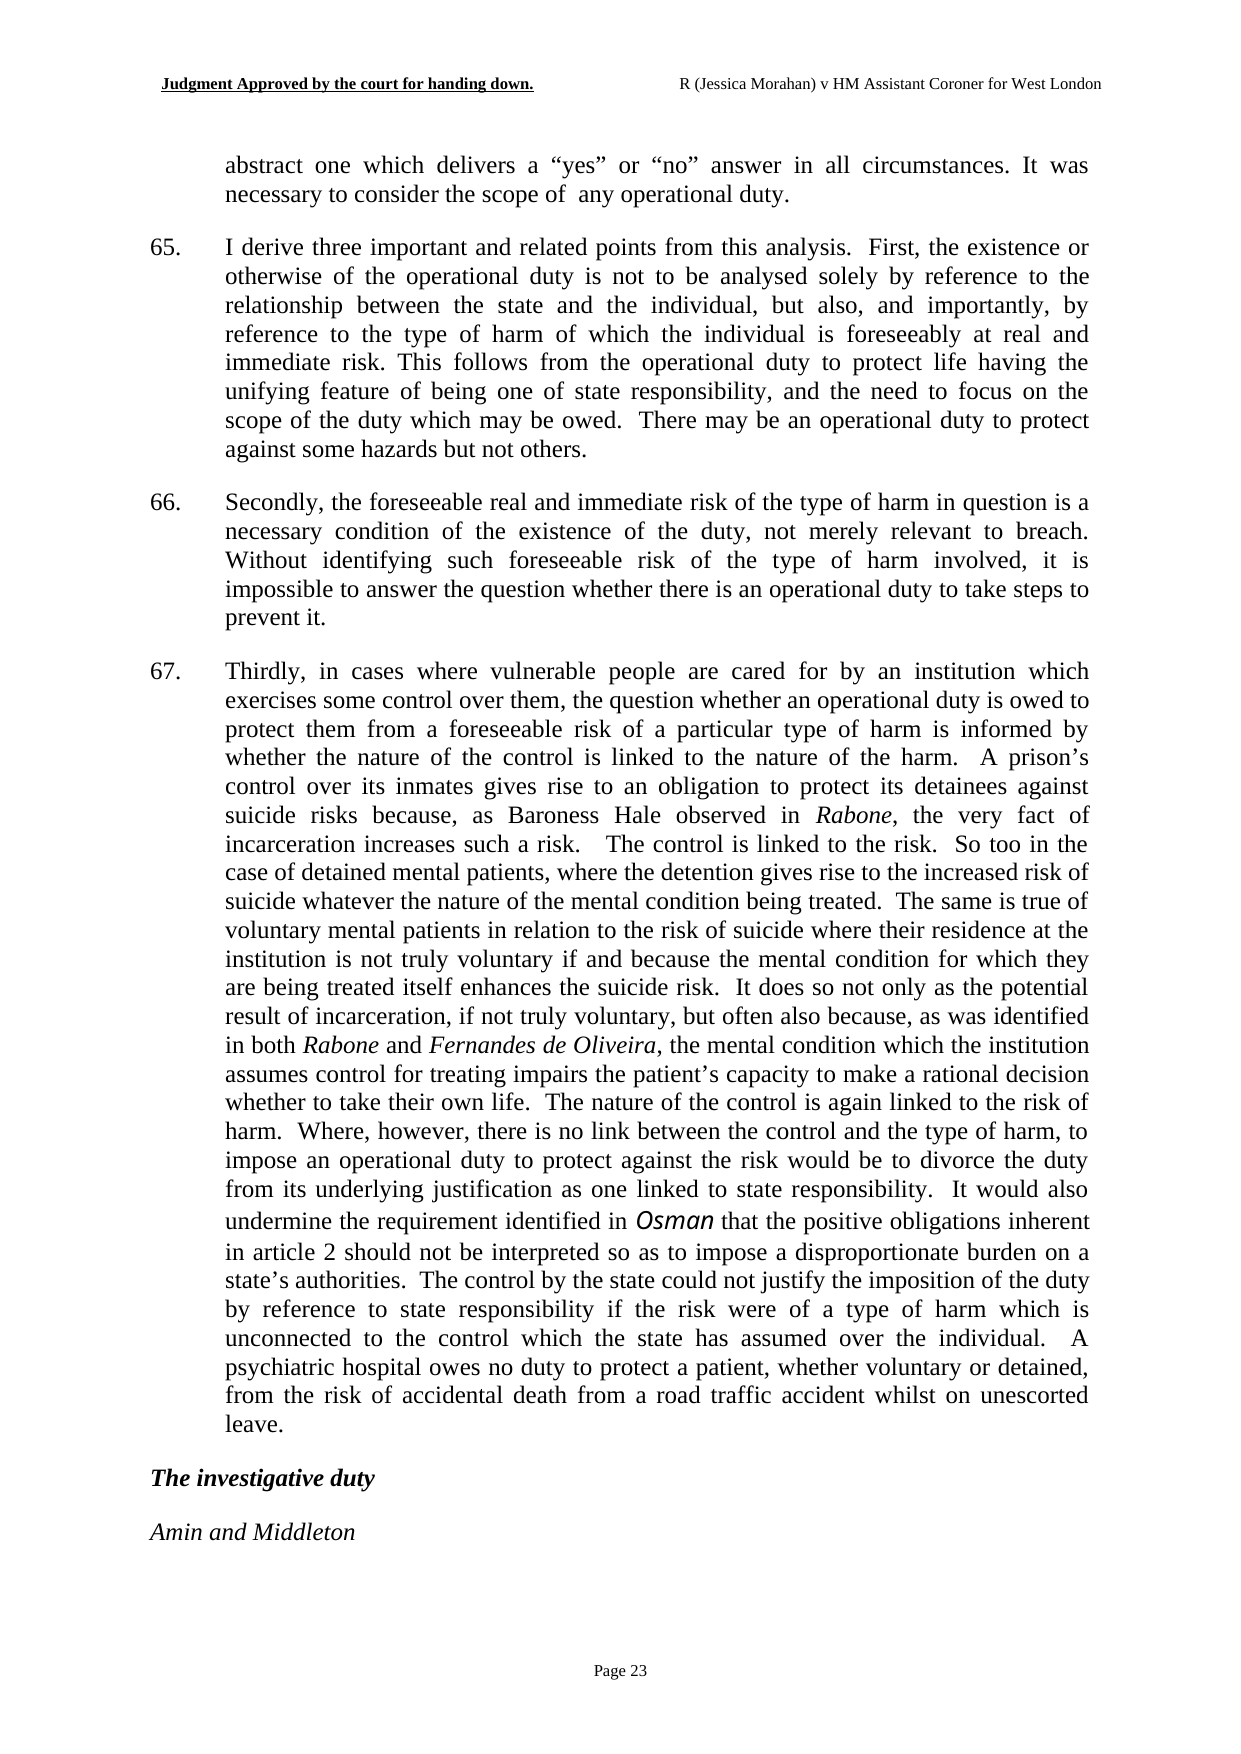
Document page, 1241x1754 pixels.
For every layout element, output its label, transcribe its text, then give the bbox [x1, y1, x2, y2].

text I derive three important and related points from this analysis. First, the existence or otherwise of the operational duty is not to be analysed solely by reference to the relationship between the state and the individual, but also, and importantly, by reference to the type of harm of which the individual is foreseeably at real and immediate risk. This follows from the operational duty to protect life having the unifying feature of being one of state responsibility, and the need to focus on the scope of the duty which may be owed. There may be an operational duty to protect against some hazards but not others. [150, 232, 1090, 462]
list Amin and Middleton [150, 1517, 1090, 1545]
text Thirdly, in cases where vulnerable people are cared for by an institution which exercises some control over them, the question whether an operational duty is owed to protect them from a foreseeable risk of a particular type of harm is informed by whether the nature of the control is linked to the nature of the harm. A prison’s control over its inmates gives rise to an obligation to protect its detainees against suicide risks because, as Baroness Hale observed in Rabone, the very fact of incarceration increases such a risk. The control is linked to the risk. So too in the case of detained mental patients, where the detention gives rise to the increased risk of suicide whatever the nature of the mental condition being treated. The same is true of voluntary mental patients in relation to the risk of suicide where their residence at the institution is not truly voluntary if and because the mental condition for which they are being treated itself enhances the suicide risk. It does so not only as the potential result of incarceration, if not truly voluntary, but often also because, as was identified in both Rabone and Fernandes de Oliveira, the mental condition which the institution assumes control for treating impairs the patient’s capacity to make a rational decision whether to take their own life. The nature of the control is again linked to the risk of harm. Where, however, there is no link between the control and the type of harm, to impose an operational duty to protect against the risk would be to divorce the duty from its underlying justification as one linked to state responsibility. It would also undermine the requirement identified in Osman that the positive obligations inherent in article 2 should not be interpreted so as to impose a disproportionate burden on a state’s authorities. The control by the state could not justify the imposition of the duty by reference to state responsibility if the risk were of a type of harm which is unconnected to the control which the state has assumed over the individual. A psychiatric hospital owes no duty to protect a patient, whether voluntary or detained, from the risk of accidental death from a road traffic accident whilst on unescorted leave. [150, 656, 1090, 1438]
text Secondly, the foreseeable real and immediate risk of the type of harm in question is a necessary condition of the existence of the duty, not merely relevant to breach. Without identifying such foreseeable risk of the type of harm involved, it is impossible to answer the question whether there is an operational duty to take steps to prevent it. [150, 487, 1090, 631]
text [150, 150, 1090, 207]
list The investigative duty [150, 1463, 1090, 1492]
